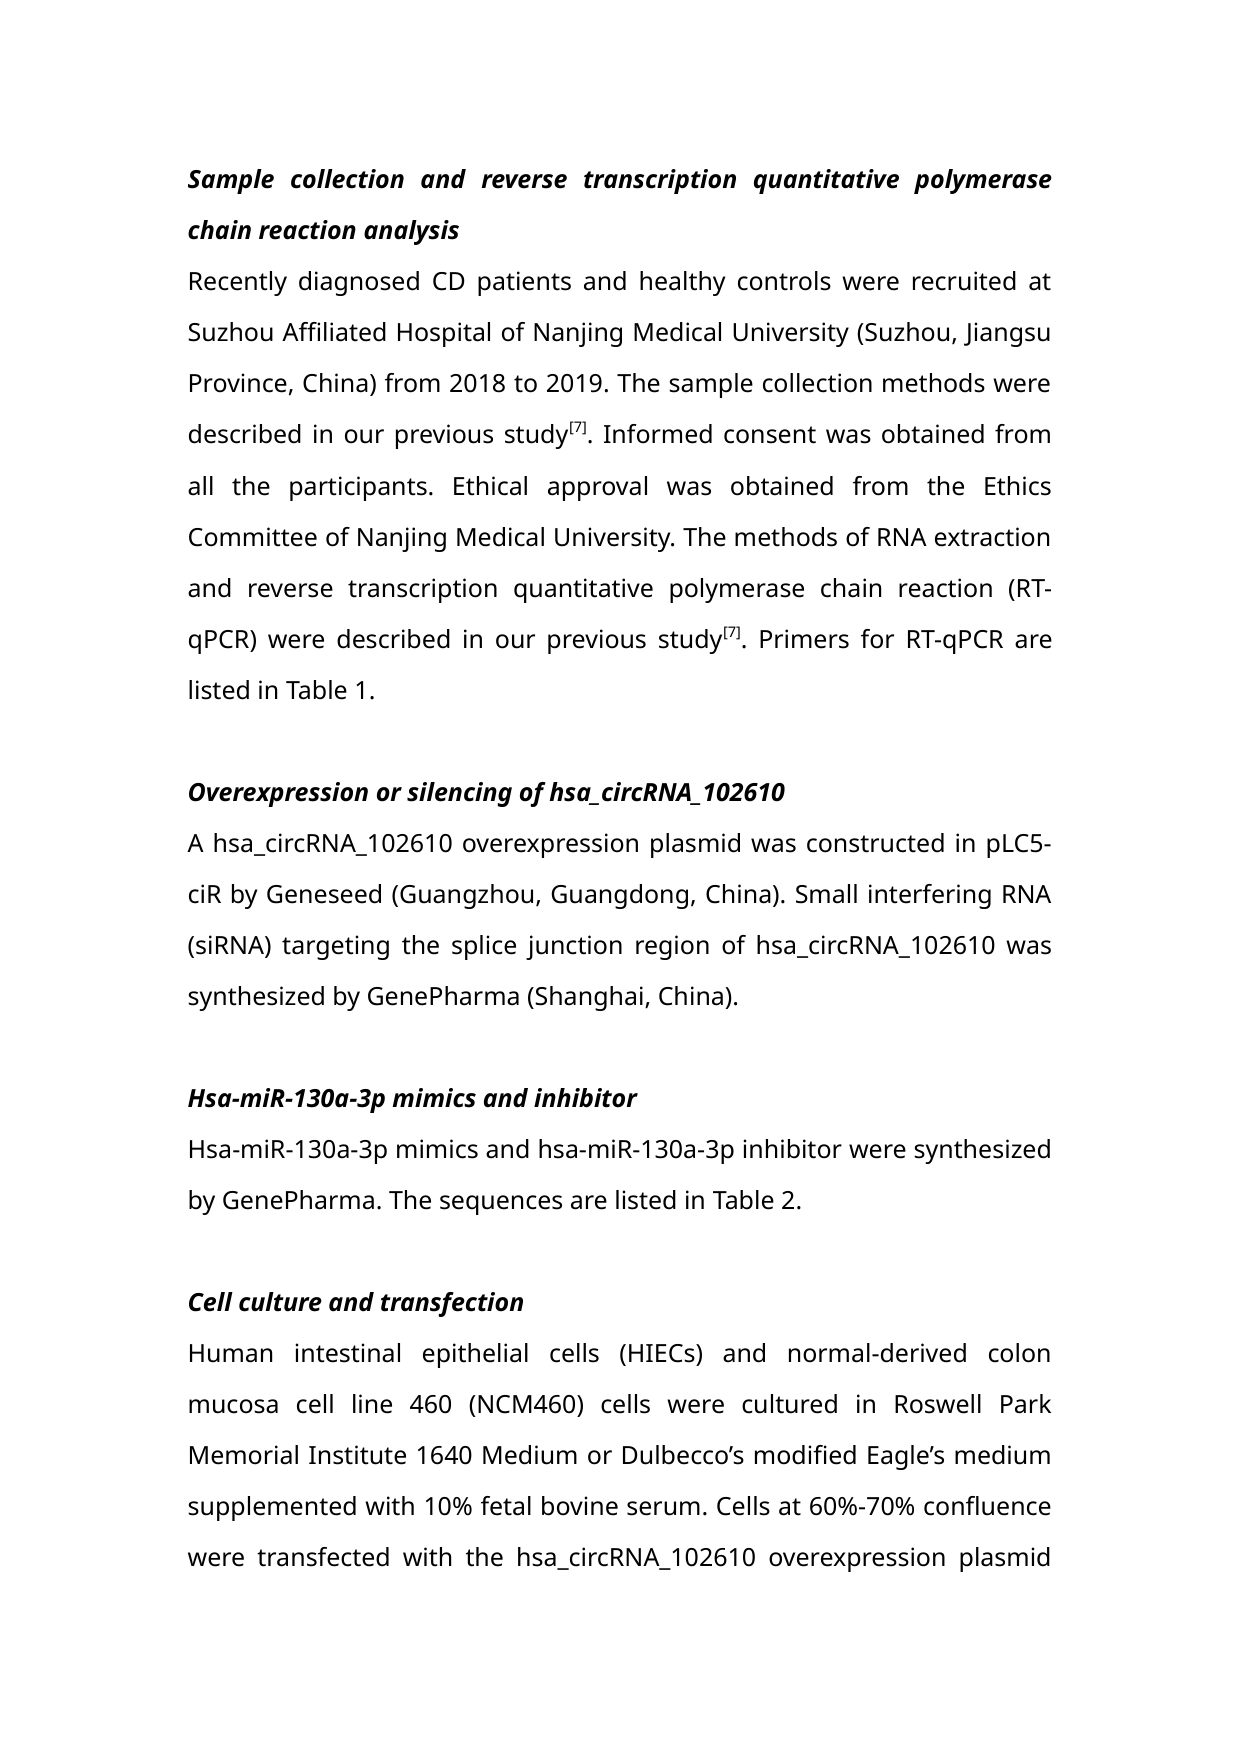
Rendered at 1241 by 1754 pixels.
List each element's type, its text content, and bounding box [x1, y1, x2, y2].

text Recently diagnosed CD patients and healthy controls were recruited at Suzhou Affiliated Hospital of Nanjing Medical University (Suzhou, Jiangsu Province, China) from 2018 to 2019. The sample collection methods were described in our previous study[7]. Informed consent was obtained from all the participants. Ethical approval was obtained from the Ethics Committee of Nanjing Medical University. The methods of RNA extraction and reverse transcription quantitative polymerase chain reaction (RT-qPCR) were described in our previous study[7]. Primers for RT-qPCR are listed in Table 1. [187, 264, 1053, 706]
text Hsa-miR-130a-3p mimics and inhibitor [187, 1081, 1053, 1115]
text Cell culture and transfection [187, 1285, 1053, 1319]
text Sample collection and reverse transcription quantitative polymerase chain reaction analysis [187, 162, 1053, 247]
text Overexpression or silencing of hsa_circRNA_102610 [187, 774, 1053, 808]
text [187, 1336, 1053, 1574]
text A hsa_circRNA_102610 overexpression plasmid was constructed in pLC5-ciR by Geneseed (Guangzhou, Guangdong, China). Small interfering RNA (siRNA) targeting the splice junction region of hsa_circRNA_102610 was synthesized by GenePharma (Shanghai, China). [187, 826, 1053, 1013]
text Hsa-miR-130a-3p mimics and hsa-miR-130a-3p inhibitor were synthesized by GenePharma. The sequences are listed in Table 2. [187, 1132, 1053, 1217]
